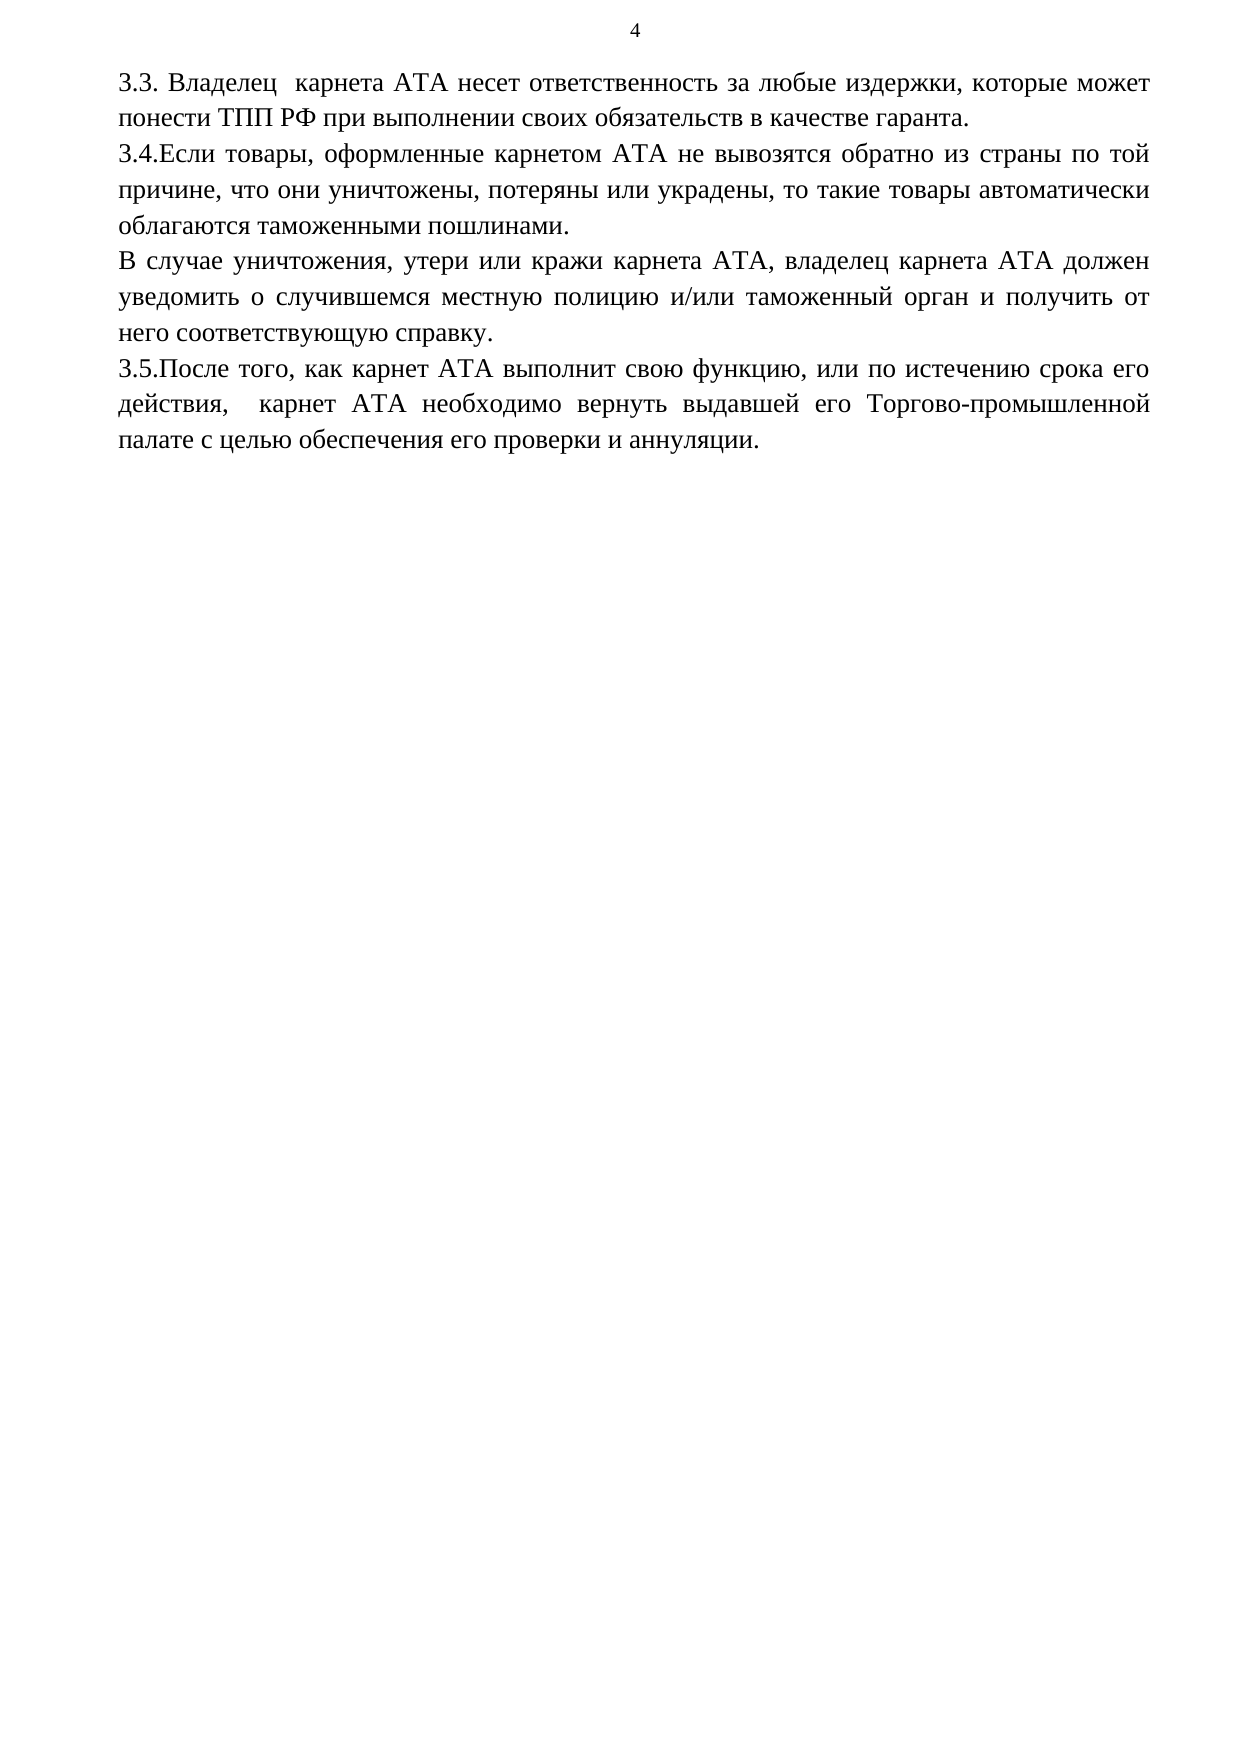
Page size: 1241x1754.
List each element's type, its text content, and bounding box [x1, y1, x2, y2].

text 3.4.Если товары, оформленные карнетом АТА не вывозятся обратно из страны по той причине, что они уничтожены, потеряны или украдены, то такие товары автоматически облагаются таможенными пошлинами. [118, 137, 1152, 240]
text 3.3. Владелец карнета АТА несет ответственность за любые издержки, которые может понести ТПП РФ при выполнении своих обязательств в качестве гаранта. [118, 66, 1152, 133]
text 3.5.После того, как карнет АТА выполнит свою функцию, или по истечению срока его действия, карнет АТА необходимо вернуть выдавшей его Торгово-промышленной палате с целью обеспечения его проверки и аннуляции. [118, 352, 1152, 454]
text В случае уничтожения, утери или кражи карнета АТА, владелец карнета АТА должен уведомить о случившемся местную полицию и/или таможенный орган и получить от него соответствующую справку. [118, 244, 1152, 347]
